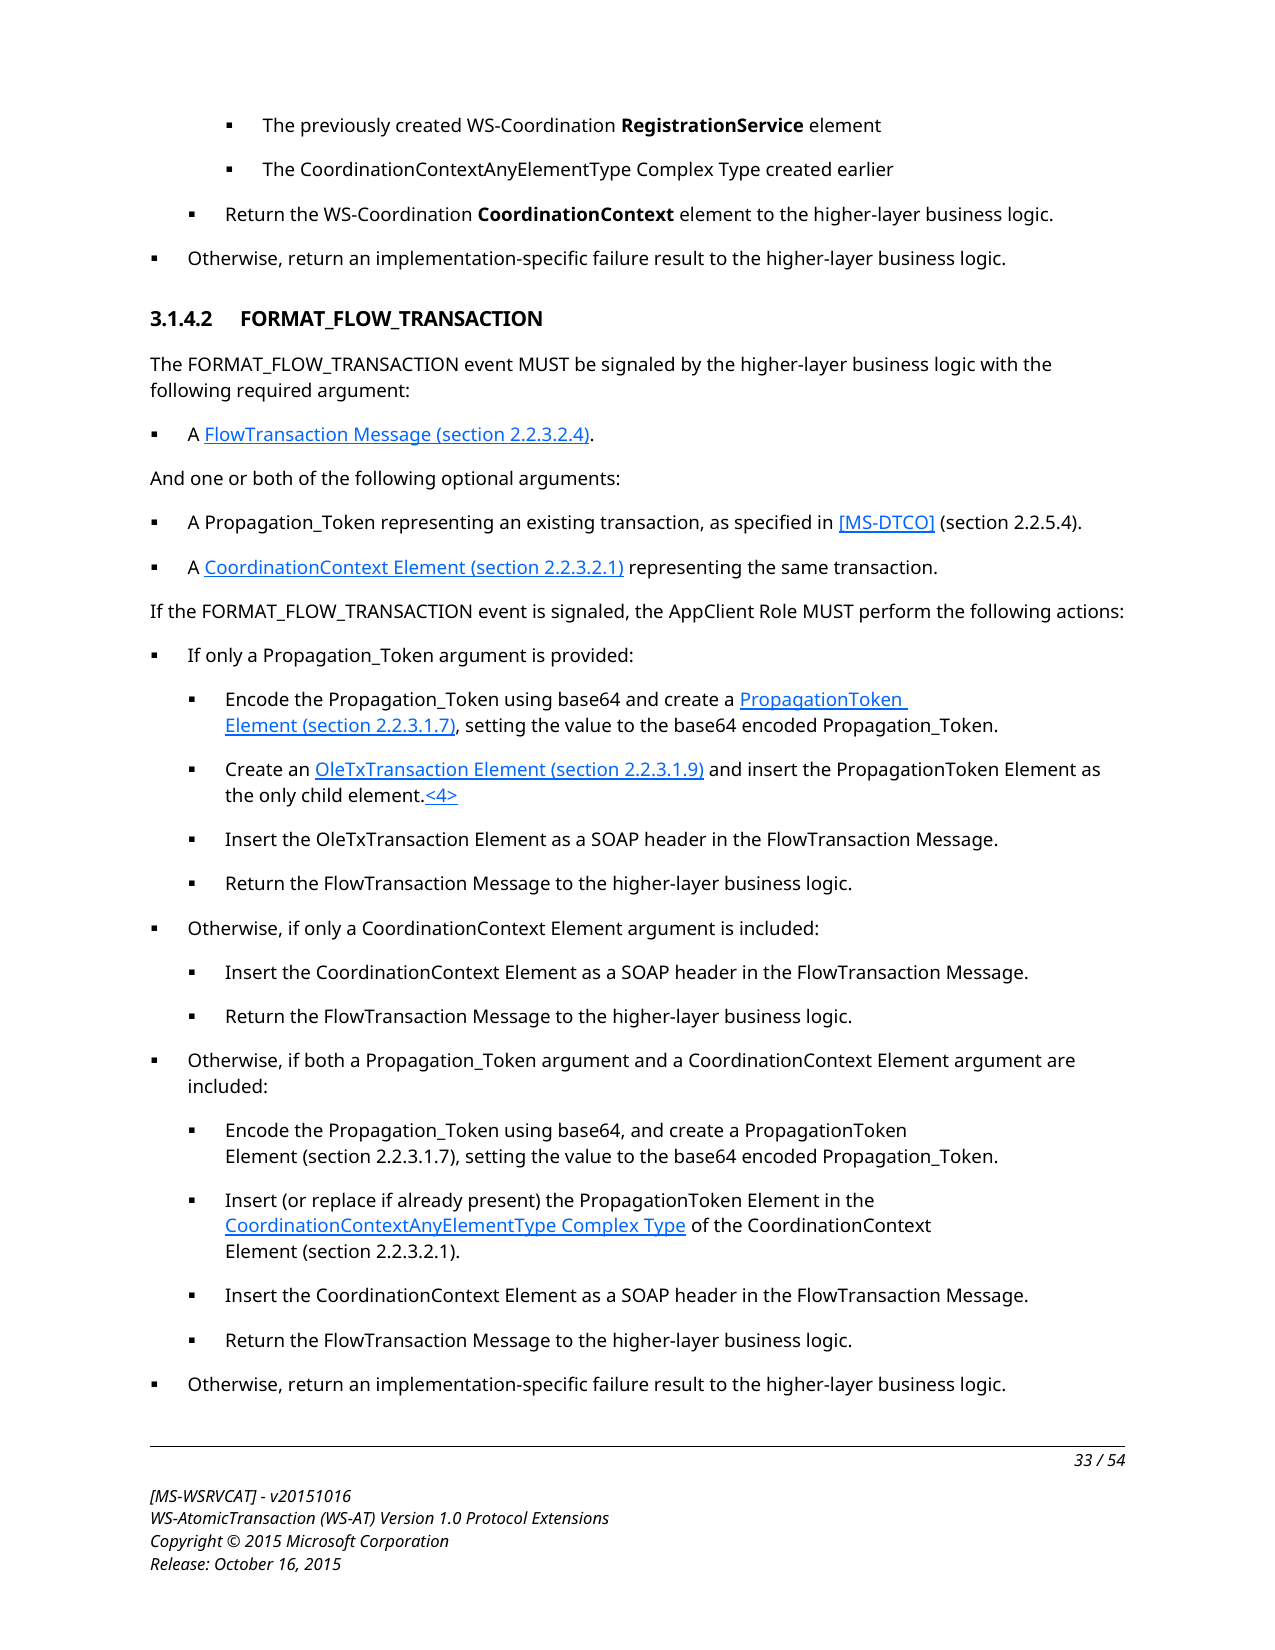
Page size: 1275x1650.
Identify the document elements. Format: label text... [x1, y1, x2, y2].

list A FlowTransaction Message (section 2.2.3.2.4). [150, 421, 1125, 447]
list Return the WS-Coordination CoordinationContext element to the higher-layer business logic. [187, 201, 1125, 227]
list Encode the Propagation_Token using base64, and create a PropagationToken Element (section 2.2.3.1.7), setting the value to the base64 encoded Propagation_Token. [187, 1117, 1125, 1168]
text If the FORMAT_FLOW_TRANSACTION event is signaled, the AppClient Role MUST perform the following actions: [150, 598, 1125, 624]
list A CoordinationContext Element (section 2.2.3.2.1) representing the same transaction. [150, 554, 1125, 579]
subtitle FORMAT_FLOW_TRANSACTION [150, 304, 1125, 333]
list Otherwise, return an implementation-specific failure result to the higher-layer business logic. [150, 245, 1125, 271]
list The previously created WS-Coordination RegistrationService element [225, 112, 1125, 138]
text The FORMAT_FLOW_TRANSACTION event MUST be signaled by the higher-layer business logic with the following required argument: [150, 351, 1125, 402]
list Encode the Propagation_Token using base64 and create a PropagationToken Element (section 2.2.3.1.7), setting the value to the base64 encoded Propagation_Token. [187, 687, 1125, 738]
list Insert the CoordinationContext Element as a SOAP header in the FlowTransaction Message. [187, 1283, 1125, 1308]
list Create an OleTxTransaction Element (section 2.2.3.1.9) and insert the PropagationToken Element as the only child element.<4> [187, 757, 1125, 808]
list Otherwise, if only a CoordinationContext Element argument is included: [150, 915, 1125, 940]
list Insert the OleTxTransaction Element as a SOAP header in the FlowTransaction Message. [187, 826, 1125, 852]
text And one or both of the following optional arguments: [150, 465, 1125, 491]
list Return the FlowTransaction Message to the higher-layer business logic. [187, 871, 1125, 896]
list The CoordinationContextAnyElementType Complex Type created earlier [225, 157, 1125, 182]
list Return the FlowTransaction Message to the higher-layer business logic. [187, 1003, 1125, 1029]
list Otherwise, if both a Propagation_Token argument and a CoordinationContext Element argument are included: [150, 1048, 1125, 1099]
list A Propagation_Token representing an existing transaction, as specified in [MS-DTCO] (section 2.2.5.4). [150, 510, 1125, 535]
list Otherwise, return an implementation-specific failure result to the higher-layer business logic. [150, 1371, 1125, 1397]
list If only a Propagation_Token argument is provided: [150, 642, 1125, 668]
list Insert (or replace if already present) the PropagationToken Element in the CoordinationContextAnyElementType Complex Type of the CoordinationContext Element (section 2.2.3.2.1). [187, 1187, 1125, 1264]
list Return the FlowTransaction Message to the higher-layer business logic. [187, 1327, 1125, 1352]
list Insert the CoordinationContext Element as a SOAP header in the FlowTransaction Message. [187, 959, 1125, 985]
